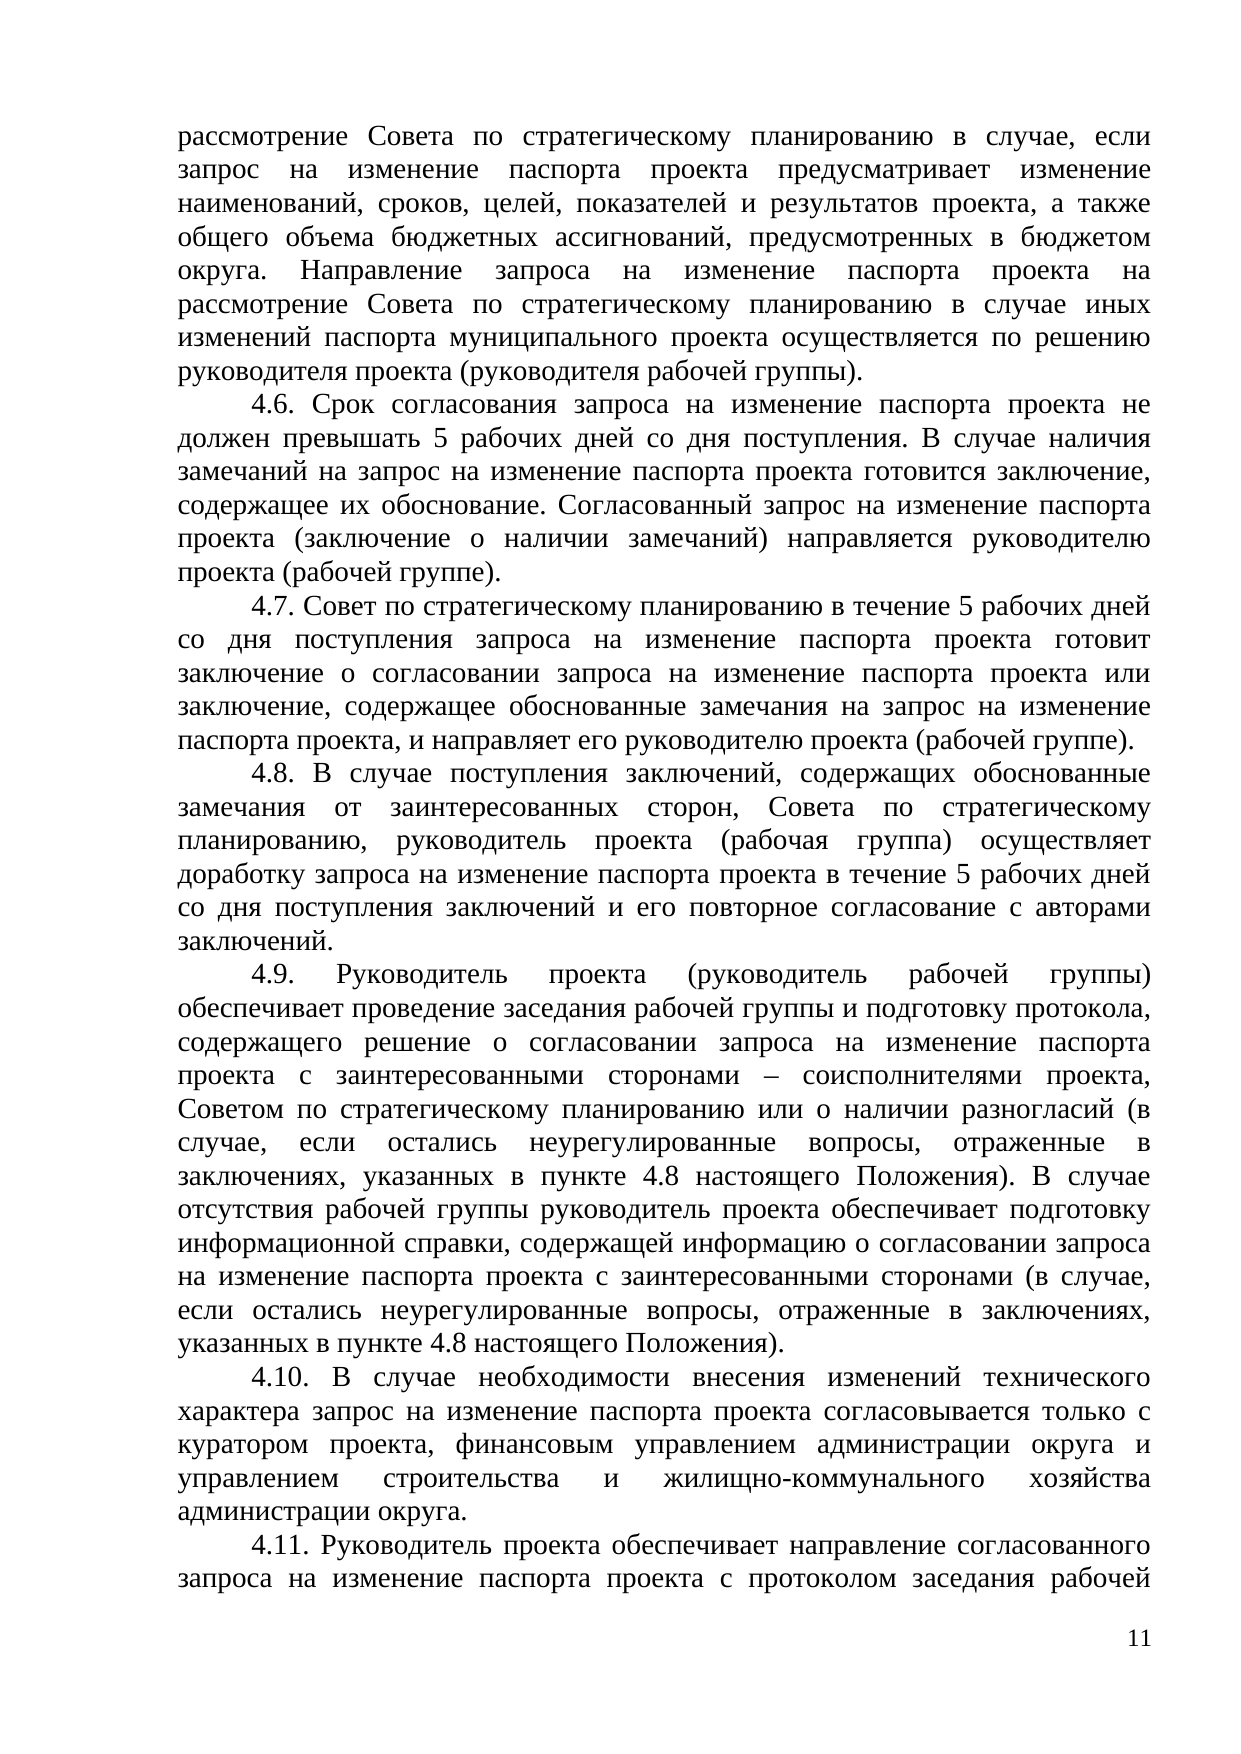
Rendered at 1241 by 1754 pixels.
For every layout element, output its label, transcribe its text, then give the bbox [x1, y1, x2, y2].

text 4.9. Руководитель проекта (руководитель рабочей группы) обеспечивает проведение заседания рабочей группы и подготовку протокола, содержащего решение о согласовании запроса на изменение паспорта проекта с заинтересованными сторонами – соисполнителями проекта, Советом по стратегическому планированию или о наличии разногласий (в случае, если остались неурегулированные вопросы, отраженные в заключениях, указанных в пункте 4.8 настоящего Положения). В случае отсутствия рабочей группы руководитель проекта обеспечивает подготовку информационной справки, содержащей информацию о согласовании запроса на изменение паспорта проекта с заинтересованными сторонами (в случае, если остались неурегулированные вопросы, отраженные в заключениях, указанных в пункте 4.8 настоящего Положения). [177, 957, 1152, 1359]
text 4.10. В случае необходимости внесения изменений технического характера запрос на изменение паспорта проекта согласовывается только с куратором проекта, финансовым управлением администрации округа и управлением строительства и жилищно-коммунального хозяйства администрации округа. [177, 1359, 1152, 1527]
text 4.8. В случае поступления заключений, содержащих обоснованные замечания от заинтересованных сторон, Совета по стратегическому планированию, руководитель проекта (рабочая группа) осуществляет доработку запроса на изменение паспорта проекта в течение 5 рабочих дней со дня поступления заключений и его повторное согласование с авторами заключений. [177, 755, 1152, 957]
text 4.6. Срок согласования запроса на изменение паспорта проекта не должен превышать 5 рабочих дней со дня поступления. В случае наличия замечаний на запрос на изменение паспорта проекта готовится заключение, содержащее их обоснование. Согласованный запрос на изменение паспорта проекта (заключение о наличии замечаний) направляется руководителю проекта (рабочей группе). [177, 386, 1152, 588]
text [177, 1527, 1152, 1594]
text 4.7. Совет по стратегическому планированию в течение 5 рабочих дней со дня поступления запроса на изменение паспорта проекта готовит заключение о согласовании запроса на изменение паспорта проекта или заключение, содержащее обоснованные замечания на запрос на изменение паспорта проекта, и направляет его руководителю проекта (рабочей группе). [177, 588, 1152, 755]
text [177, 118, 1152, 386]
